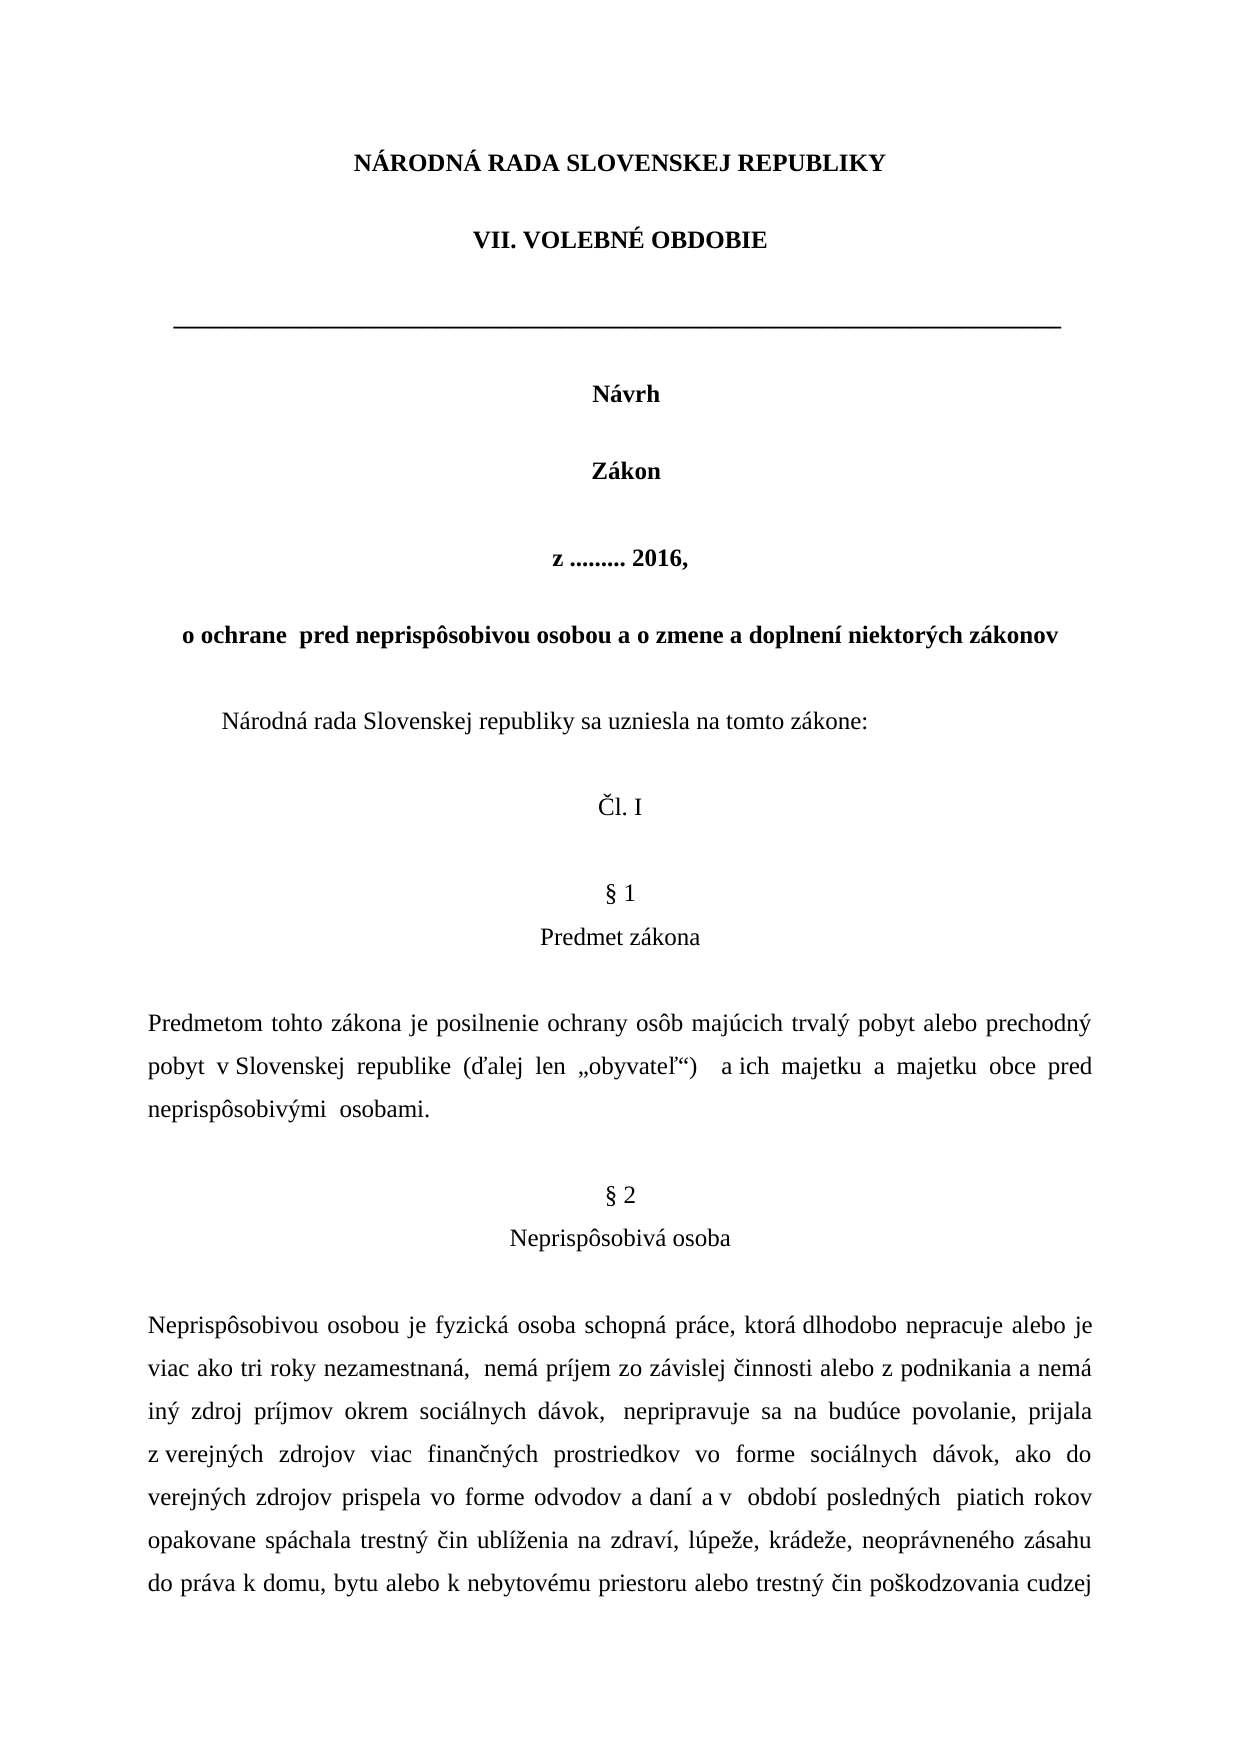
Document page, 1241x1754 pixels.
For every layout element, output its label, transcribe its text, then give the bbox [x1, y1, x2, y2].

text VII. volebné obdobie [148, 225, 1093, 253]
text Predmet zákona [148, 922, 1093, 950]
text Neprispôsobivá osoba [148, 1223, 1093, 1252]
text Predmetom tohto zákona je posilnenie ochrany osôb majúcich trvalý pobyt alebo prechodný pobyt v Slovenskej republike (ďalej len „obyvateľ“) a ich majetku a majetku obce pred neprispôsobivými osobami. [148, 1008, 1093, 1123]
text Národná rada Slovenskej republiky sa uzniesla na tomto zákone: [148, 706, 1093, 735]
text Zákon [148, 456, 1093, 485]
text o ochrane pred neprispôsobivou osobou a o zmene a doplnení niektorých zákonov [148, 620, 1093, 648]
text _______________________________________________________________________ [148, 302, 1093, 331]
text Národná rada Slovenskej republiky [148, 148, 1093, 176]
text Čl. I [148, 792, 1093, 821]
text § 2 [148, 1180, 1093, 1209]
text § 1 [148, 878, 1093, 907]
text Návrh [148, 379, 1093, 408]
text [148, 1310, 1093, 1597]
text z ......... 2016, [148, 543, 1093, 571]
